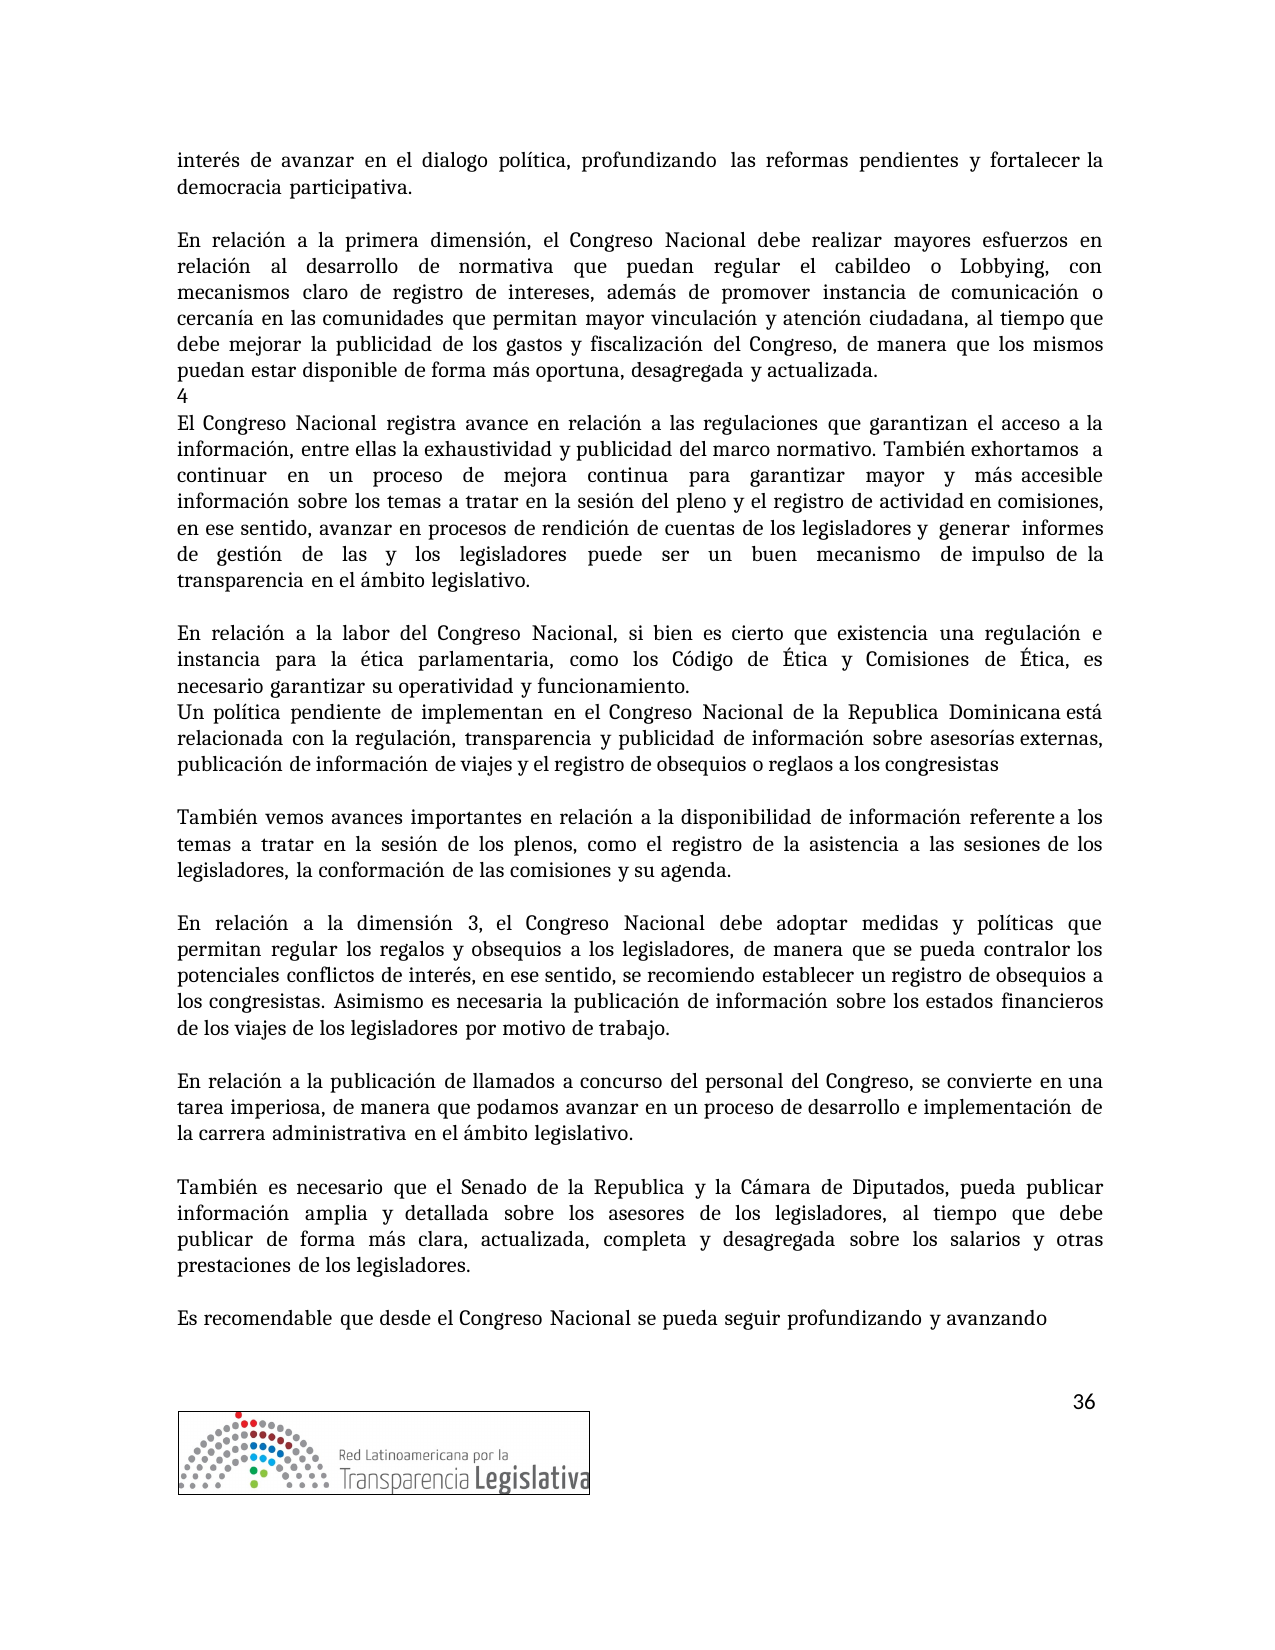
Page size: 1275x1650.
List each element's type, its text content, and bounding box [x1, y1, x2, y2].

text interés de avanzar en el dialogo política, profundizando las reformas pendientes y fortalecer la democracia participativa. [177, 148, 1103, 199]
text En relación a la dimensión 3, el Congreso Nacional debe adoptar medidas y políticas que permitan regular los regalos y obsequios a los legisladores, de manera que se pueda contralor los potenciales conflictos de interés, en ese sentido, se recomiendo establecer un registro de obsequios a los congresistas. Asimismo es necesaria la publicación de información sobre los estados financieros de los viajes de los legisladores por motivo de trabajo. [177, 911, 1103, 1041]
text 4 [177, 384, 195, 409]
text En relación a la primera dimensión, el Congreso Nacional debe realizar mayores esfuerzos en relación al desarrollo de normativa que puedan regular el cabildeo o Lobbying, con mecanismos claro de registro de intereses, además de promover instancia de comunicación o cercanía en las comunidades que permitan mayor vinculación y atención ciudadana, al tiempo que debe mejorar la publicidad de los gastos y fiscalización del Congreso, de manera que los mismos puedan estar disponible de forma más oportuna, desagregada y actualizada. [177, 227, 1103, 383]
text Es recomendable que desde el Congreso Nacional se pueda seguir profundizando y avanzando [177, 1306, 1103, 1331]
text También es necesario que el Senado de la Republica y la Cámara de Diputados, pueda publicar información amplia y detallada sobre los asesores de los legisladores, al tiempo que debe publicar de forma más clara, actualizada, completa y desagregada sobre los salarios y otras prestaciones de los legisladores. [177, 1174, 1103, 1278]
text También vemos avances importantes en relación a la disponibilidad de información referente a los temas a tratar en la sesión de los plenos, como el registro de la asistencia a las sesiones de los legisladores, la conformación de las comisiones y su agenda. [177, 805, 1103, 883]
text En relación a la labor del Congreso Nacional, si bien es cierto que existencia una regulación e instancia para la ética parlamentaria, como los Código de Ética y Comisiones de Ética, es necesario garantizar su operatividad y funcionamiento. [177, 621, 1103, 699]
picture [179, 1412, 589, 1494]
text El Congreso Nacional registra avance en relación a las regulaciones que garantizan el acceso a la información, entre ellas la exhaustividad y publicidad del marco normativo. También exhortamos a continuar en un proceso de mejora continua para garantizar mayor y más accesible información sobre los temas a tratar en la sesión del pleno y el registro de actividad en comisiones, en ese sentido, avanzar en procesos de rendición de cuentas de los legisladores y generar informes de gestión de las y los legisladores puede ser un buen mecanismo de impulso de la transparencia en el ámbito legislativo. [177, 411, 1103, 593]
text En relación a la publicación de llamados a concurso del personal del Congreso, se convierte en una tarea imperiosa, de manera que podamos avanzar en un proceso de desarrollo e implementación de la carrera administrativa en el ámbito legislativo. [177, 1069, 1103, 1146]
text Un política pendiente de implementan en el Congreso Nacional de la Republica Dominicana está relacionada con la regulación, transparencia y publicidad de información sobre asesorías externas, publicación de información de viajes y el registro de obsequios o reglaos a los congresistas [177, 700, 1103, 777]
